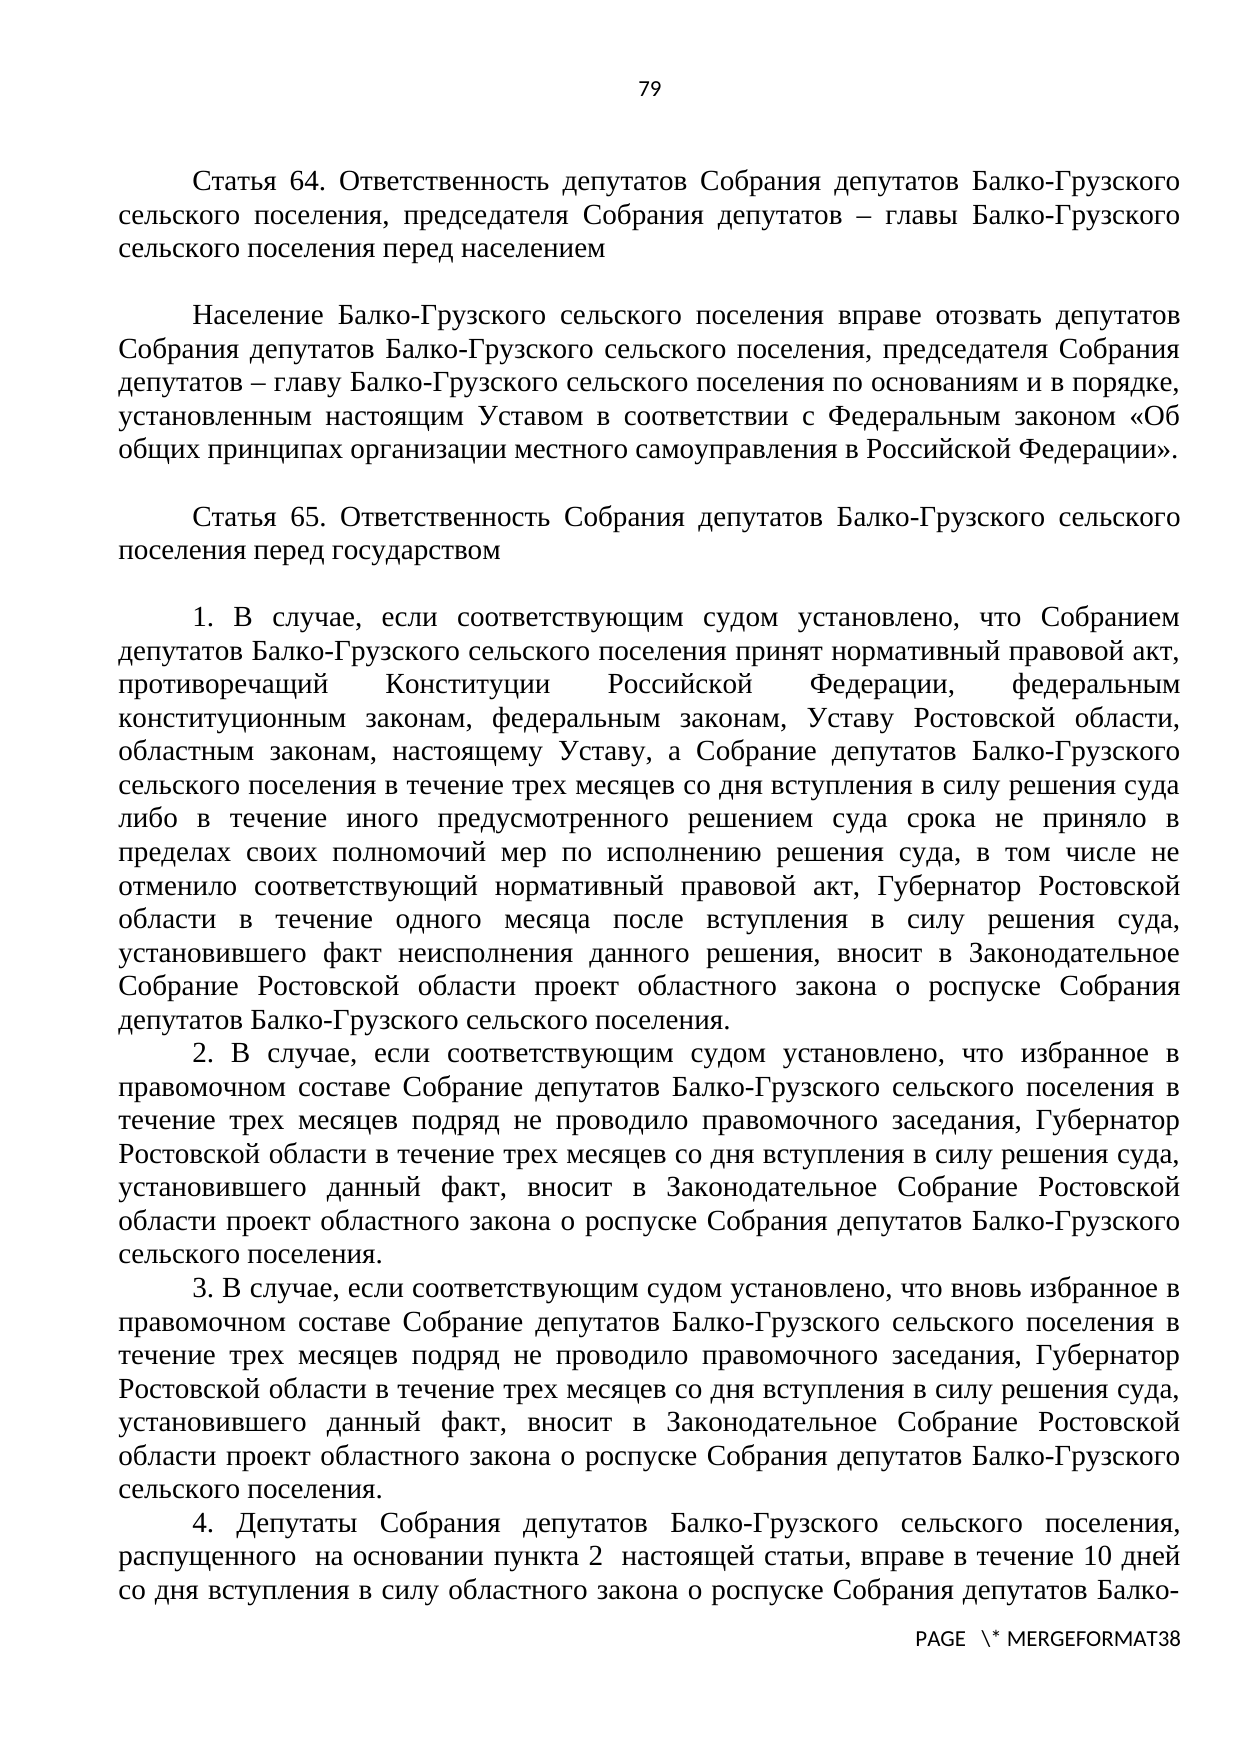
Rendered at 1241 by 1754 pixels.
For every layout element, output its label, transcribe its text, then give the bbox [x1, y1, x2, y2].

text Население Балко-Грузского сельского поселения вправе отозвать депутатов Собрания депутатов Балко-Грузского сельского поселения, председателя Собрания депутатов – главу Балко-Грузского сельского поселения по основаниям и в порядке, установленным настоящим Уставом в соответствии с Федеральным законом «Об общих принципах организации местного самоуправления в Российской Федерации». [118, 297, 1181, 465]
text 3. В случае, если соответствующим судом установлено, что вновь избранное в правомочном составе Собрание депутатов Балко-Грузского сельского поселения в течение трех месяцев подряд не проводило правомочного заседания, Губернатор Ростовской области в течение трех месяцев со дня вступления в силу решения суда, установившего данный факт, вносит в Законодательное Собрание Ростовской области проект областного закона о роспуске Собрания депутатов Балко-Грузского сельского поселения. [118, 1270, 1181, 1505]
text Статья 64. Ответственность депутатов Собрания депутатов Балко-Грузского сельского поселения, председателя Собрания депутатов – главы Балко-Грузского сельского поселения перед населением [118, 163, 1181, 264]
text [118, 1505, 1181, 1606]
text Статья 65. Ответственность Собрания депутатов Балко-Грузского сельского поселения перед государством [118, 499, 1181, 566]
text 1. В случае, если соответствующим судом установлено, что Собранием депутатов Балко-Грузского сельского поселения принят нормативный правовой акт, противоречащий Конституции Российской Федерации, федеральным конституционным законам, федеральным законам, Уставу Ростовской области, областным законам, настоящему Уставу, а Собрание депутатов Балко-Грузского сельского поселения в течение трех месяцев со дня вступления в силу решения суда либо в течение иного предусмотренного решением суда срока не приняло в пределах своих полномочий мер по исполнению решения суда, в том числе не отменило соответствующий нормативный правовой акт, Губернатор Ростовской области в течение одного месяца после вступления в силу решения суда, установившего факт неисполнения данного решения, вносит в Законодательное Собрание Ростовской области проект областного закона о роспуске Собрания депутатов Балко-Грузского сельского поселения. [118, 599, 1181, 1035]
text 2. В случае, если соответствующим судом установлено, что избранное в правомочном составе Собрание депутатов Балко-Грузского сельского поселения в течение трех месяцев подряд не проводило правомочного заседания, Губернатор Ростовской области в течение трех месяцев со дня вступления в силу решения суда, установившего данный факт, вносит в Законодательное Собрание Ростовской области проект областного закона о роспуске Собрания депутатов Балко-Грузского сельского поселения. [118, 1035, 1181, 1270]
